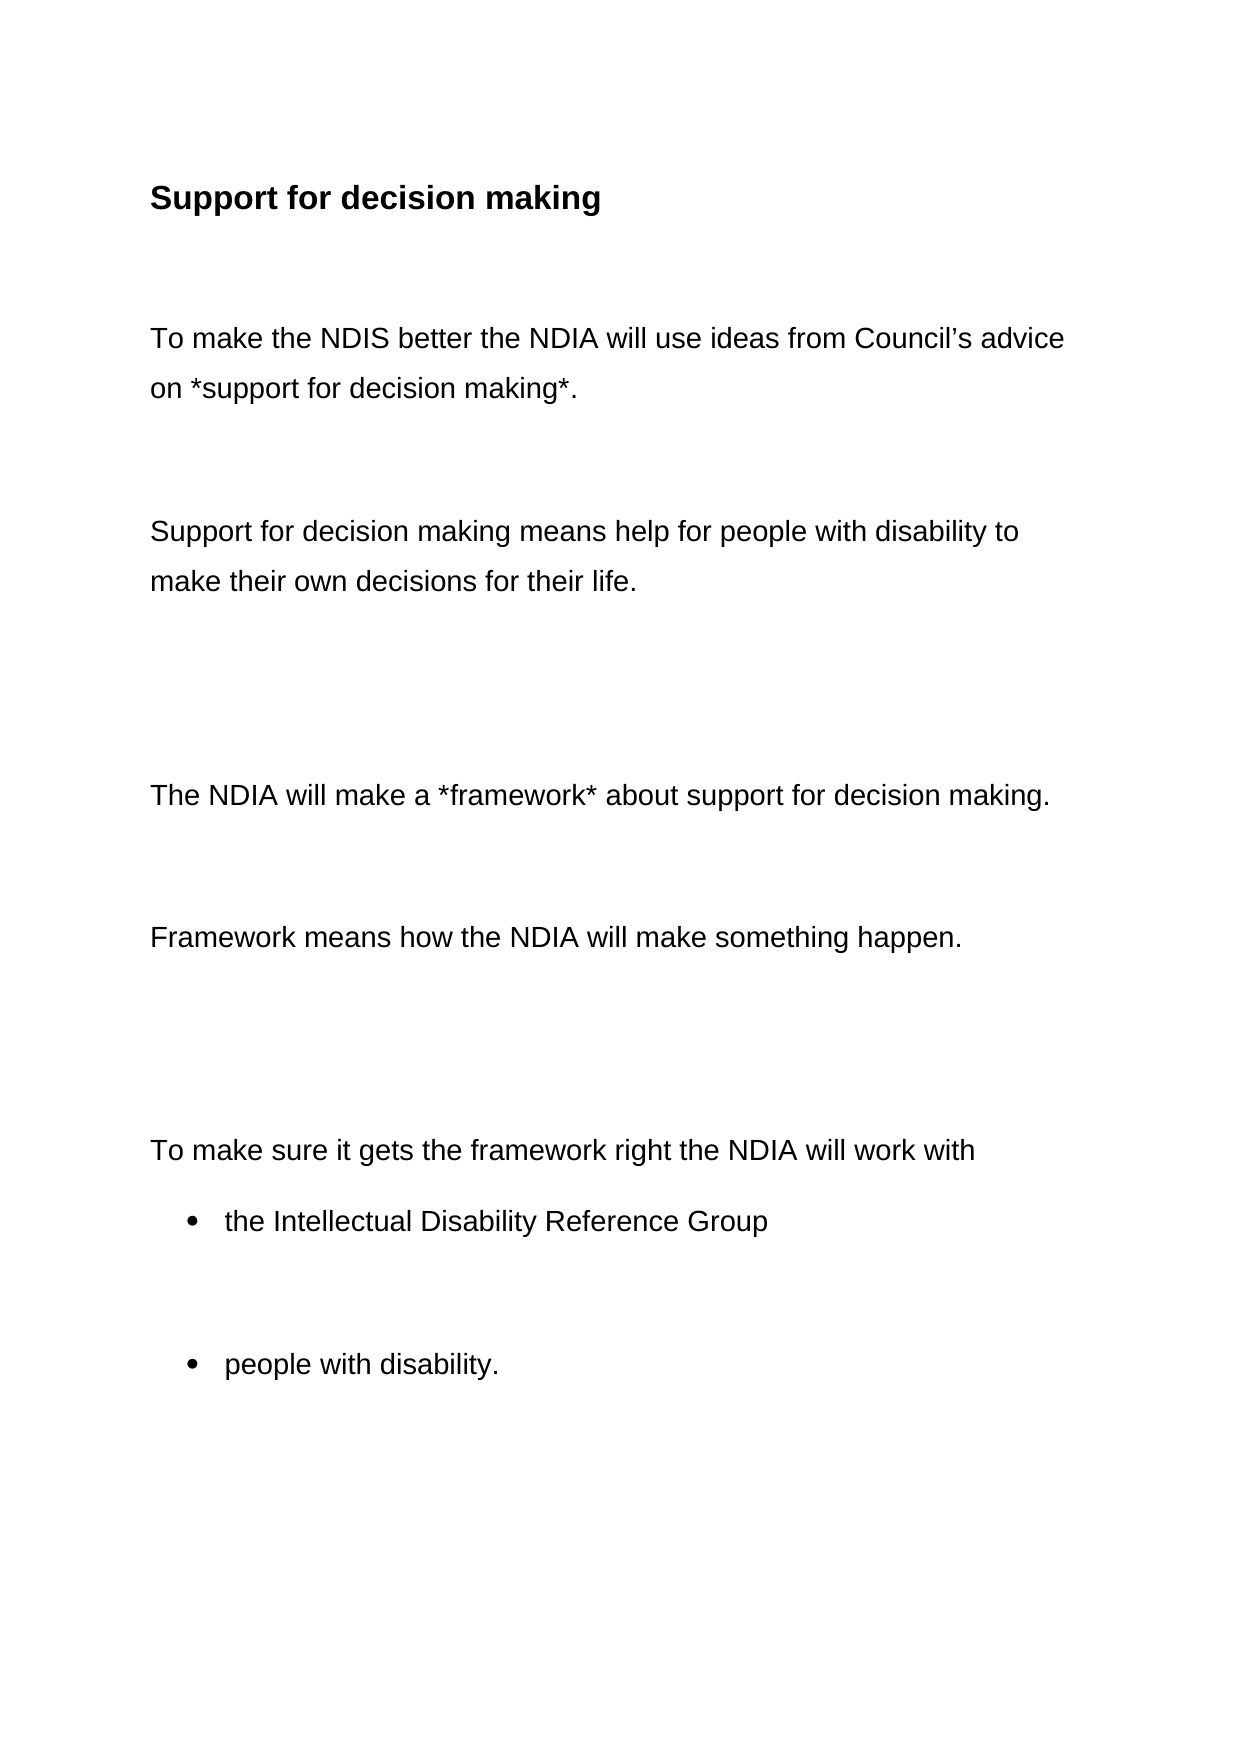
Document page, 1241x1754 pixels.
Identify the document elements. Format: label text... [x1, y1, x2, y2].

text To make sure it gets the framework right the NDIA will work with [150, 1133, 1090, 1167]
text To make the NDIS better the NDIA will use ideas from Council’s advice on *support for decision making*. [150, 321, 1090, 405]
text Framework means how the NDIA will make something happen. [150, 920, 1090, 953]
text people with disability. [187, 1347, 1090, 1381]
text Support for decision making means help for people with disability to make their own decisions for their life. [150, 514, 1090, 598]
subtitle Support for decision making [150, 162, 1090, 221]
text The NDIA will make a *framework* about support for decision making. [150, 777, 1090, 811]
text the Intellectual Disability Reference Group [187, 1204, 1090, 1238]
